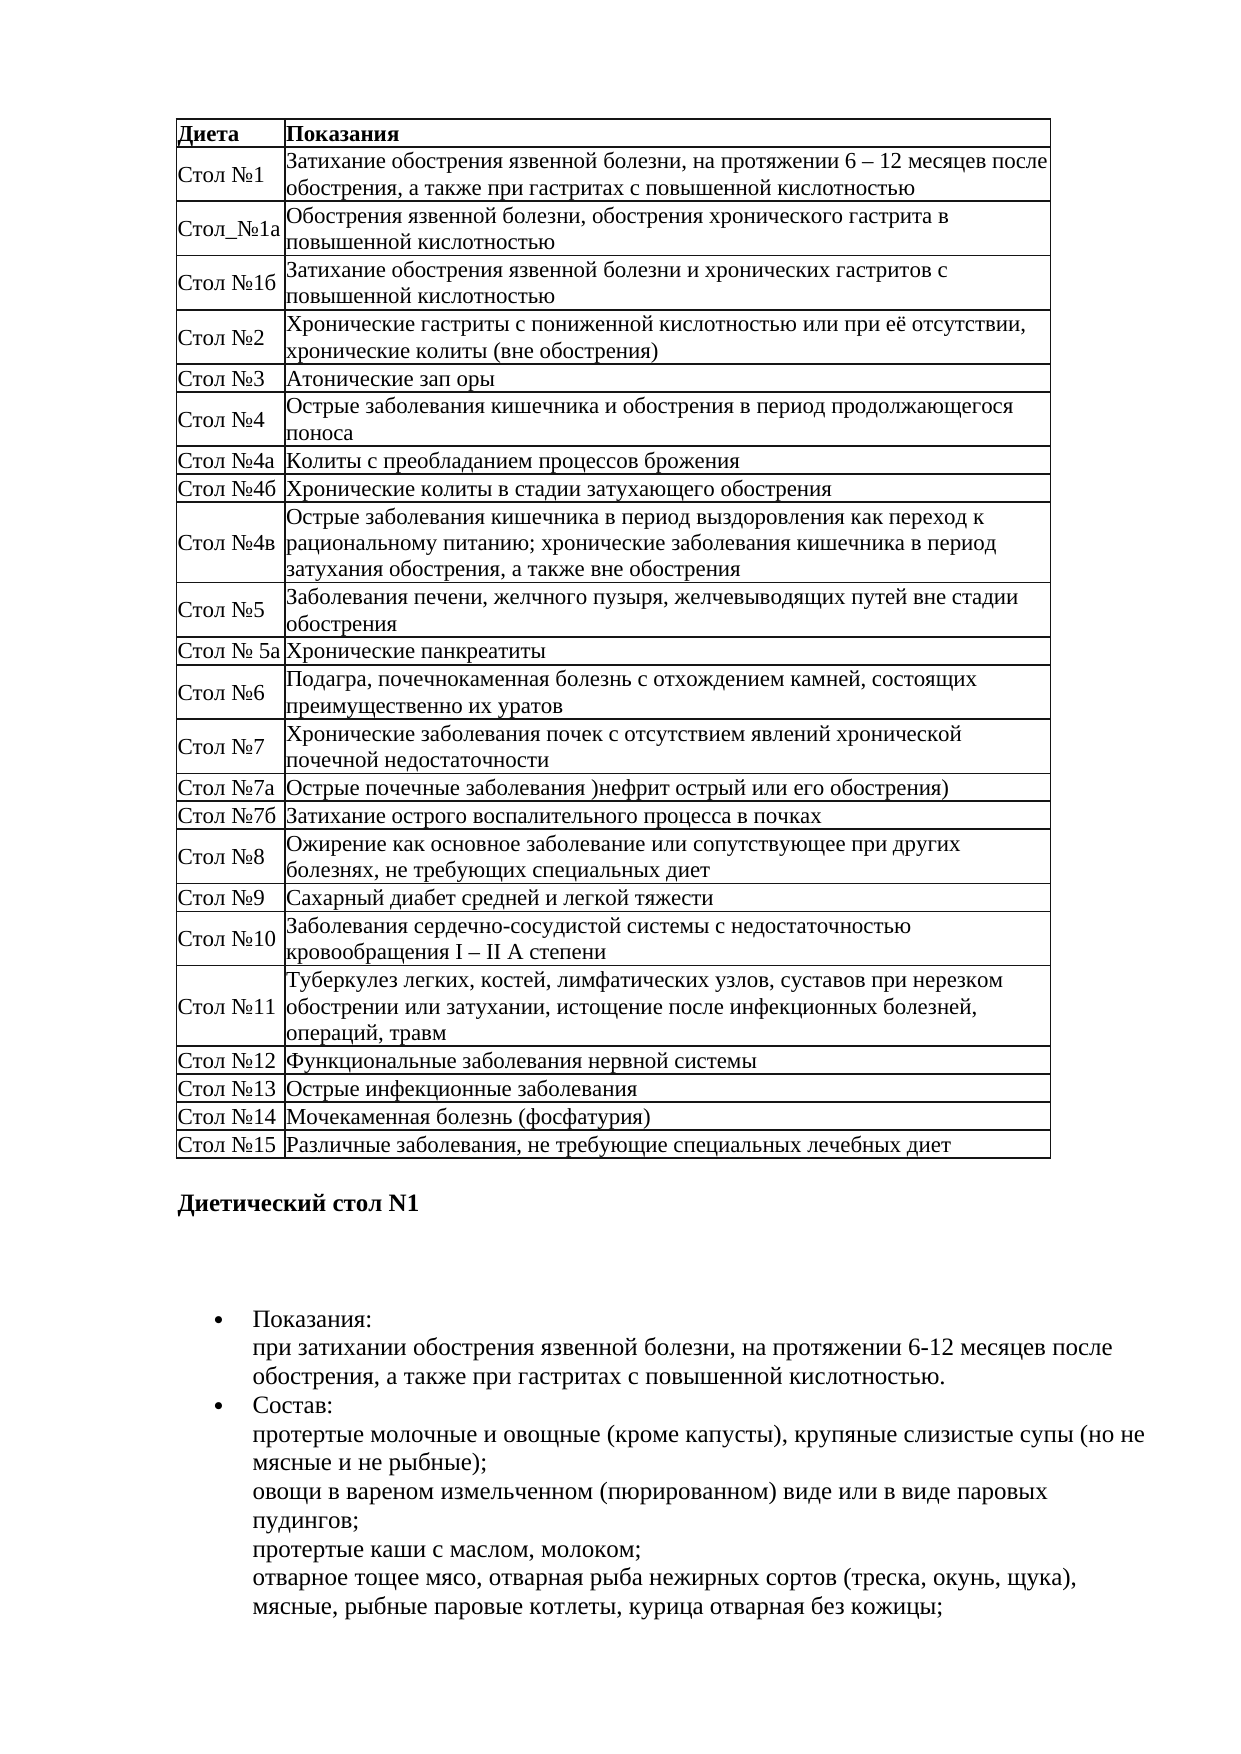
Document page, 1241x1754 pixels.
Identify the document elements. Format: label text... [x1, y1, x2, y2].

table_cell Функциональные заболевания нервной системы [286, 1047, 1050, 1073]
table_cell Затихание обострения язвенной болезни и хронических гастритов с повышенной кислотностью [286, 256, 1050, 309]
table_cell Стол №4 [177, 393, 284, 445]
table_cell Стол №12 [177, 1047, 284, 1073]
table_cell Хронические колиты в стадии затухающего обострения [286, 475, 1050, 501]
table_cell Стол №8 [177, 830, 284, 883]
table_cell Стол №9 [177, 884, 284, 911]
table_cell Колиты с преобладанием процессов брожения [286, 447, 1050, 473]
table_cell Хронические гастриты с пониженной кислотностью или при её отсутствии, хронические колиты (вне обострения) [286, 311, 1050, 363]
table_cell Острые почечные заболевания )нефрит острый или его обострения) [286, 774, 1050, 800]
text Диетический стол N1 [177, 1188, 1152, 1217]
table_cell Стол № 5а [177, 638, 284, 664]
table_cell Различные заболевания, не требующие специальных лечебных диет [286, 1131, 1050, 1157]
table_header Показания [286, 120, 1050, 146]
table_cell Сахарный диабет средней и легкой тяжести [286, 884, 1050, 911]
table_cell Стол №15 [177, 1131, 284, 1157]
table_header Диета [177, 120, 284, 146]
table_cell Острые заболевания кишечника и обострения в период продолжающегося поноса [286, 393, 1050, 445]
table_cell Заболевания печени, желчного пузыря, желчевыводящих путей вне стадии обострения [286, 583, 1050, 636]
table_cell Стол №6 [177, 666, 284, 718]
table_cell Стол №5 [177, 583, 284, 636]
table_cell Атонические зап оры [286, 365, 1050, 391]
table_cell Подагра, почечнокаменная болезнь с отхождением камней, состоящих преимущественно их уратов [286, 666, 1050, 718]
table_cell Острые инфекционные заболевания [286, 1075, 1050, 1101]
table_cell Стол №10 [177, 912, 284, 965]
table_cell Обострения язвенной болезни, обострения хронического гастрита в повышенной кислотностью [286, 202, 1050, 254]
table_cell Мочекаменная болезнь (фосфатурия) [286, 1103, 1050, 1129]
table_cell Стол №13 [177, 1075, 284, 1101]
table_cell Стол №2 [177, 311, 284, 363]
table_cell Стол_№1а [177, 202, 284, 254]
table_cell Затихание обострения язвенной болезни, на протяжении 6 – 12 месяцев после обострения, а также при гастритах с повышенной кислотностью [286, 148, 1050, 200]
table_cell Стол №1 [177, 148, 284, 200]
table_cell Острые заболевания кишечника в период выздоровления как переход к рациональному питанию; хронические заболевания кишечника в период затухания обострения, а также вне обострения [286, 503, 1050, 582]
table_cell Стол №1б [177, 256, 284, 309]
table_cell Туберкулез легких, костей, лимфатических узлов, суставов при нерезком обострении или затухании, истощение после инфекционных болезней, операций, травм [286, 966, 1050, 1045]
table_cell Стол №7 [177, 720, 284, 772]
table_cell Стол №4в [177, 503, 284, 582]
table_cell Ожирение как основное заболевание или сопутствующее при других болезнях, не требующих специальных диет [286, 830, 1050, 883]
table_cell Хронические панкреатиты [286, 638, 1050, 664]
list Показания: при затихании обострения язвенной болезни, на протяжении 6-12 месяцев после обострения, а также при гастритах с повышенной кислотностью. [215, 1304, 1152, 1390]
table_cell Затихание острого воспалительного процесса в почках [286, 802, 1050, 828]
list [215, 1390, 1152, 1620]
table_cell Стол №7б [177, 802, 284, 828]
table_cell Стол №3 [177, 365, 284, 391]
table_cell Хронические заболевания почек с отсутствием явлений хронической почечной недостаточности [286, 720, 1050, 772]
table_cell Заболевания сердечно-сосудистой системы с недостаточностью кровообращения I – II А степени [286, 912, 1050, 965]
table_cell Стол №4б [177, 475, 284, 501]
table_cell Стол №14 [177, 1103, 284, 1129]
table_cell Стол №11 [177, 966, 284, 1045]
table_cell Стол №4а [177, 447, 284, 473]
table_cell Стол №7а [177, 774, 284, 800]
